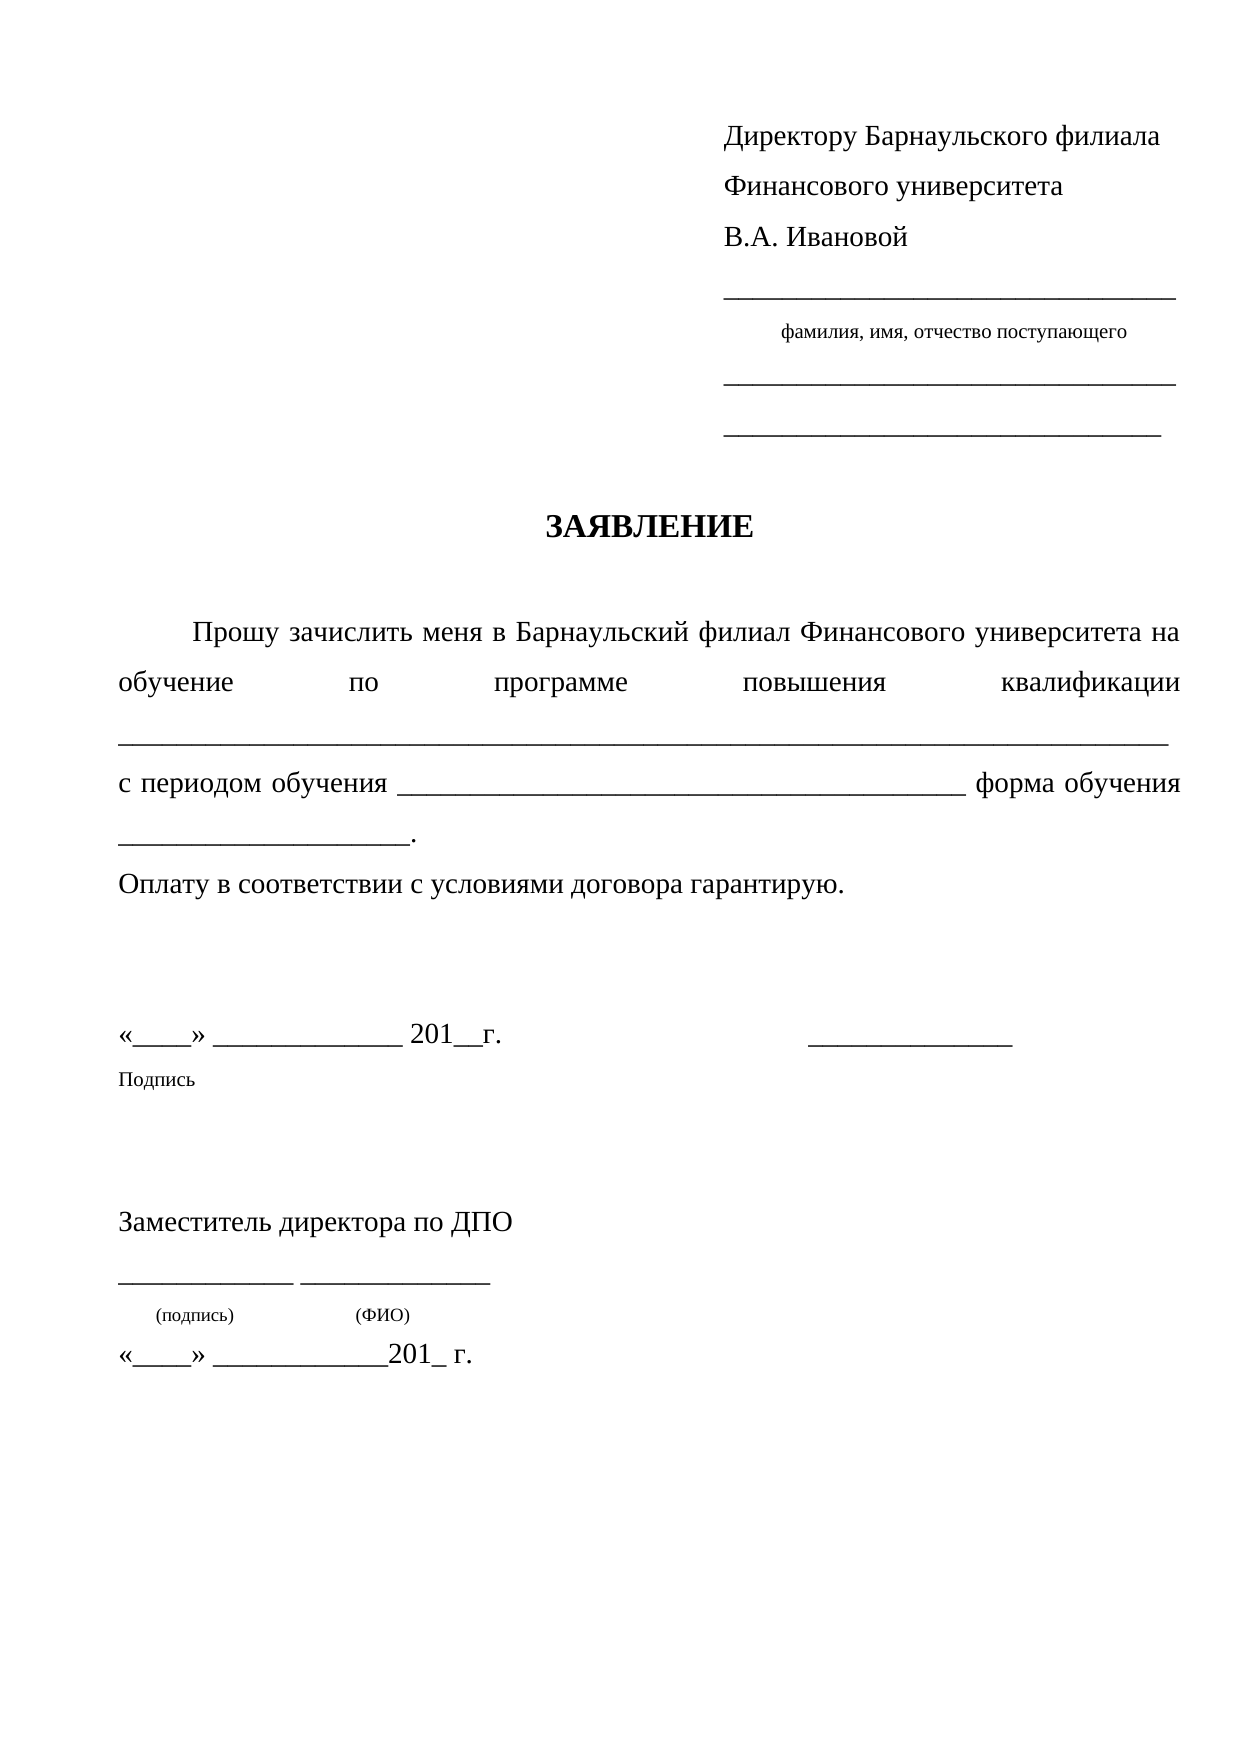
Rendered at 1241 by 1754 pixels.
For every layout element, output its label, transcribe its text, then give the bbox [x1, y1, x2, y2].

text ЗАЯВЛЕНИЕ [118, 506, 1181, 545]
text В.А. Ивановой [118, 219, 1181, 252]
text Оплату в соответствии с условиями договора гарантирую. [118, 866, 1181, 899]
text (подпись) (ФИО) [118, 1304, 1181, 1326]
text Заместитель директора по ДПО [118, 1204, 1181, 1237]
text Прошу зачислить меня в Барнаульский филиал Финансового университета на обучение по программе повышения квалификации ________________________________________________________________________ с периодом обучения _______________________________________ форма обучения ____________________. [118, 614, 1181, 849]
text _______________________________ [118, 355, 1181, 389]
text фамилия, имя, отчество поступающего [118, 319, 1181, 343]
text Подпись [118, 1067, 1181, 1091]
text «____» _____________ 201__г. ______________ [118, 1017, 1181, 1050]
text Финансового университета [118, 168, 1181, 202]
text _______________________________ [118, 269, 1181, 303]
text Директору Барнаульского филиала [118, 118, 1181, 152]
text «____» ____________201_ г. [118, 1337, 1181, 1370]
text ____________ _____________ [118, 1254, 1181, 1287]
text ______________________________ [118, 406, 1181, 439]
